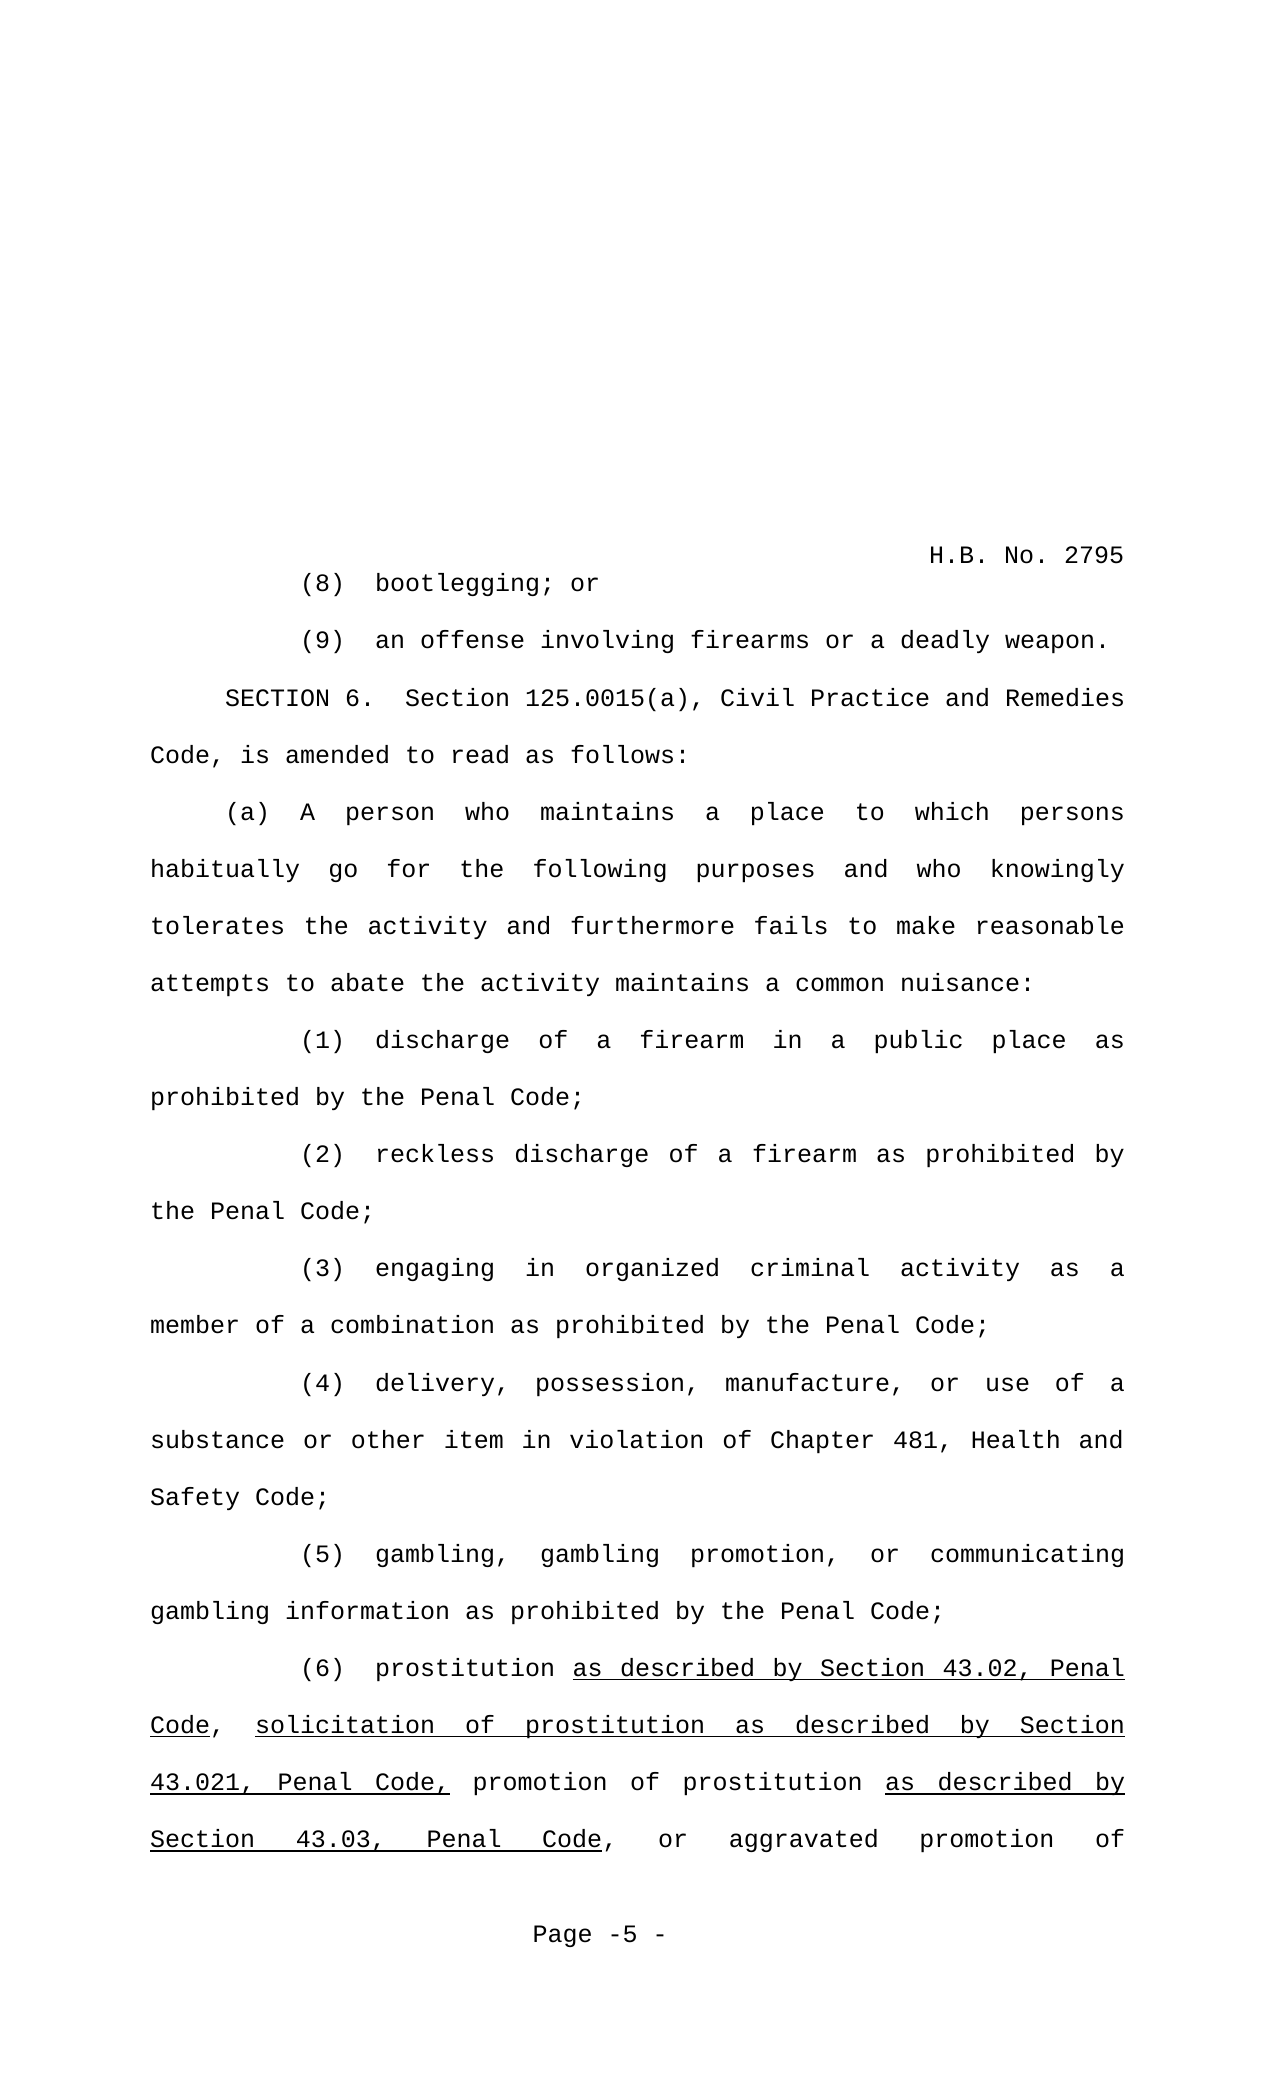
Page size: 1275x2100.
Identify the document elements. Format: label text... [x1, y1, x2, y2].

text (4) delivery, possession, manufacture, or use of a substance or other item in violation of Chapter 481, Health and Safety Code; [150, 1370, 1125, 1513]
text (8) bootlegging; or [150, 571, 1125, 599]
text (9) an offense involving firearms or a deadly weapon. [150, 628, 1125, 656]
text (3) engaging in organized criminal activity as a member of a combination as prohibited by the Penal Code; [150, 1256, 1125, 1341]
text (1) discharge of a firearm in a public place as prohibited by the Penal Code; [150, 1027, 1125, 1113]
text SECTION 6. Section 125.0015(a), Civil Practice and Remedies Code, is amended to read as follows: [150, 685, 1125, 771]
text (a) A person who maintains a place to which persons habitually go for the following purposes and who knowingly tolerates the activity and furthermore fails to make reasonable attempts to abate the activity maintains a common nuisance: [150, 799, 1125, 999]
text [150, 1655, 1125, 1855]
text (5) gambling, gambling promotion, or communicating gambling information as prohibited by the Penal Code; [150, 1541, 1125, 1627]
text (2) reckless discharge of a firearm as prohibited by the Penal Code; [150, 1142, 1125, 1227]
